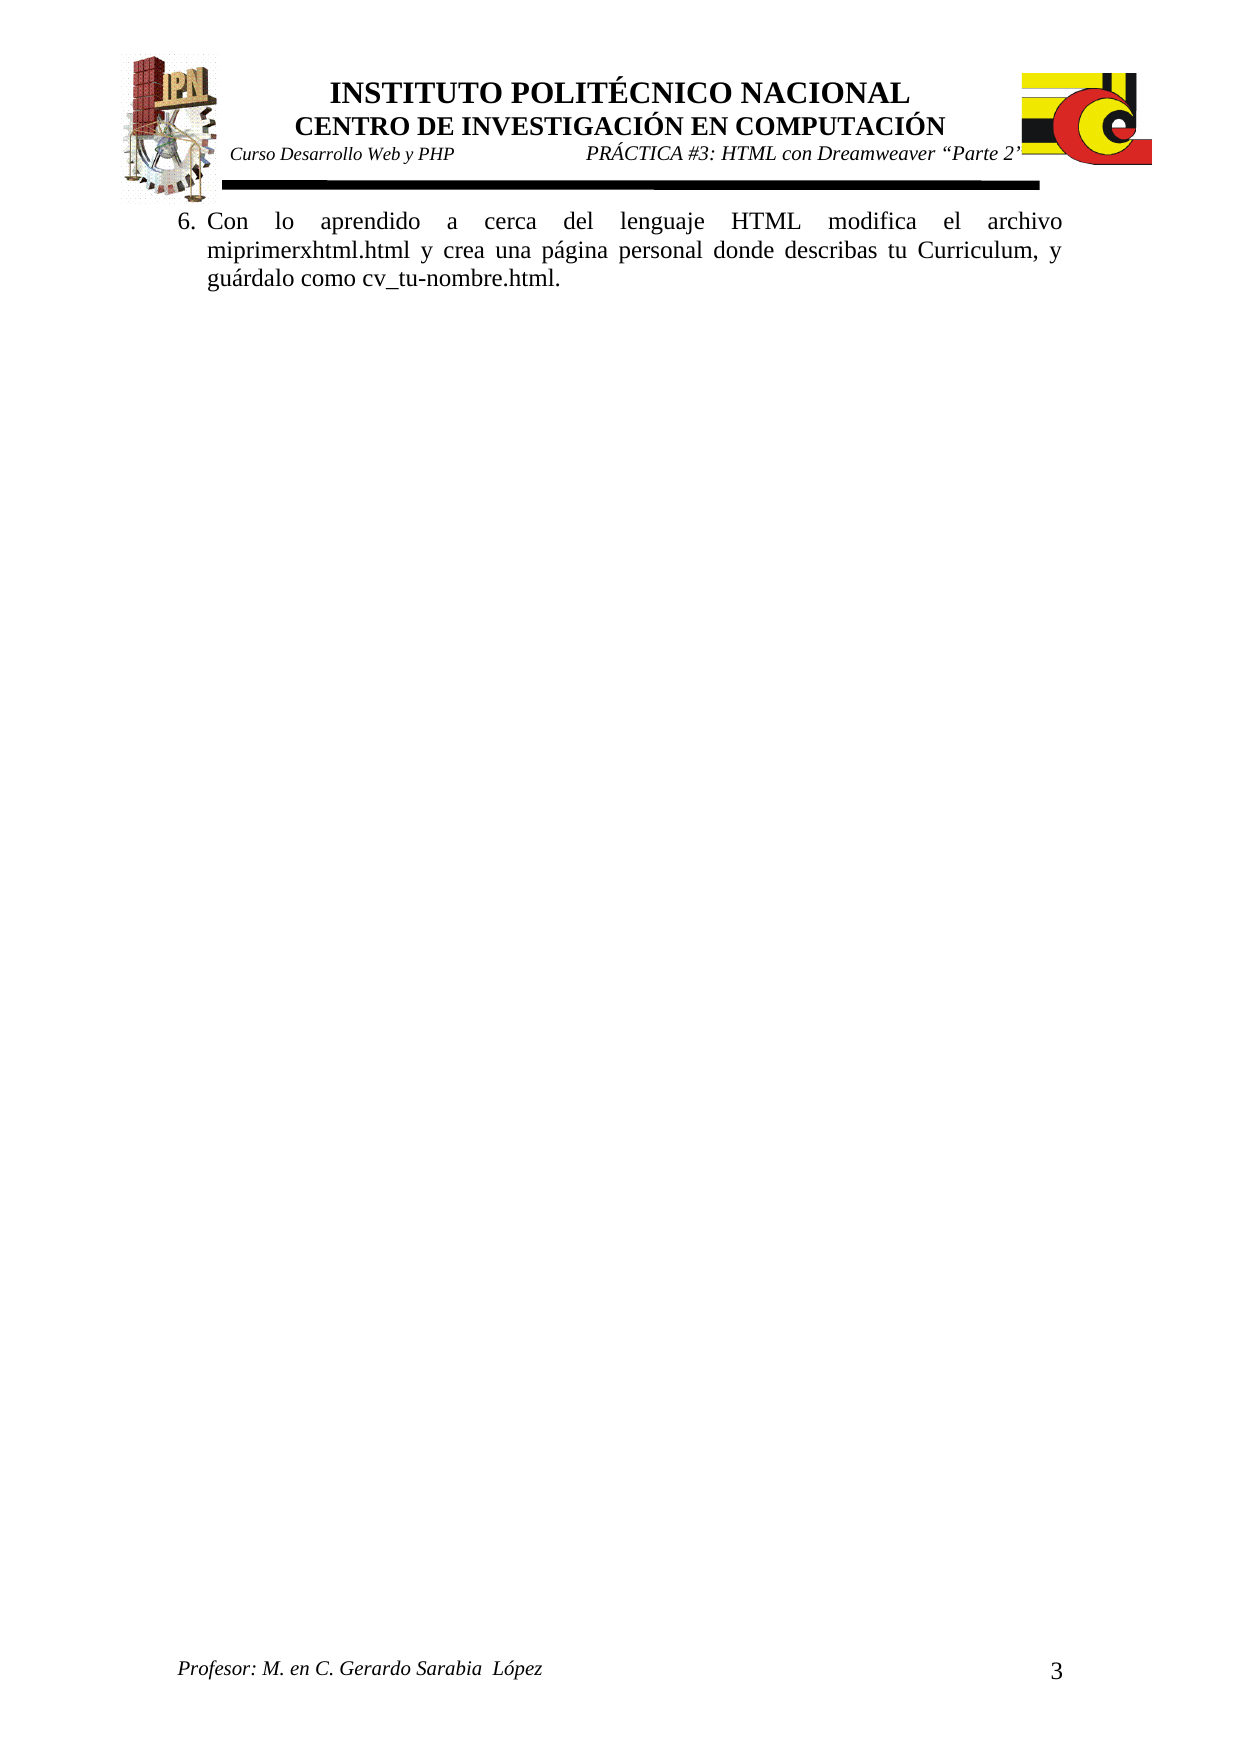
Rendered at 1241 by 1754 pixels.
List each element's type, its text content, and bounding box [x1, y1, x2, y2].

picture [121, 53, 218, 204]
text Con lo aprendido a cerca del lenguaje HTML modifica el archivo miprimerxhtml.html y crea una página personal donde describas tu Curriculum, y guárdalo como cv_tu-nombre.html. [177, 206, 1063, 292]
